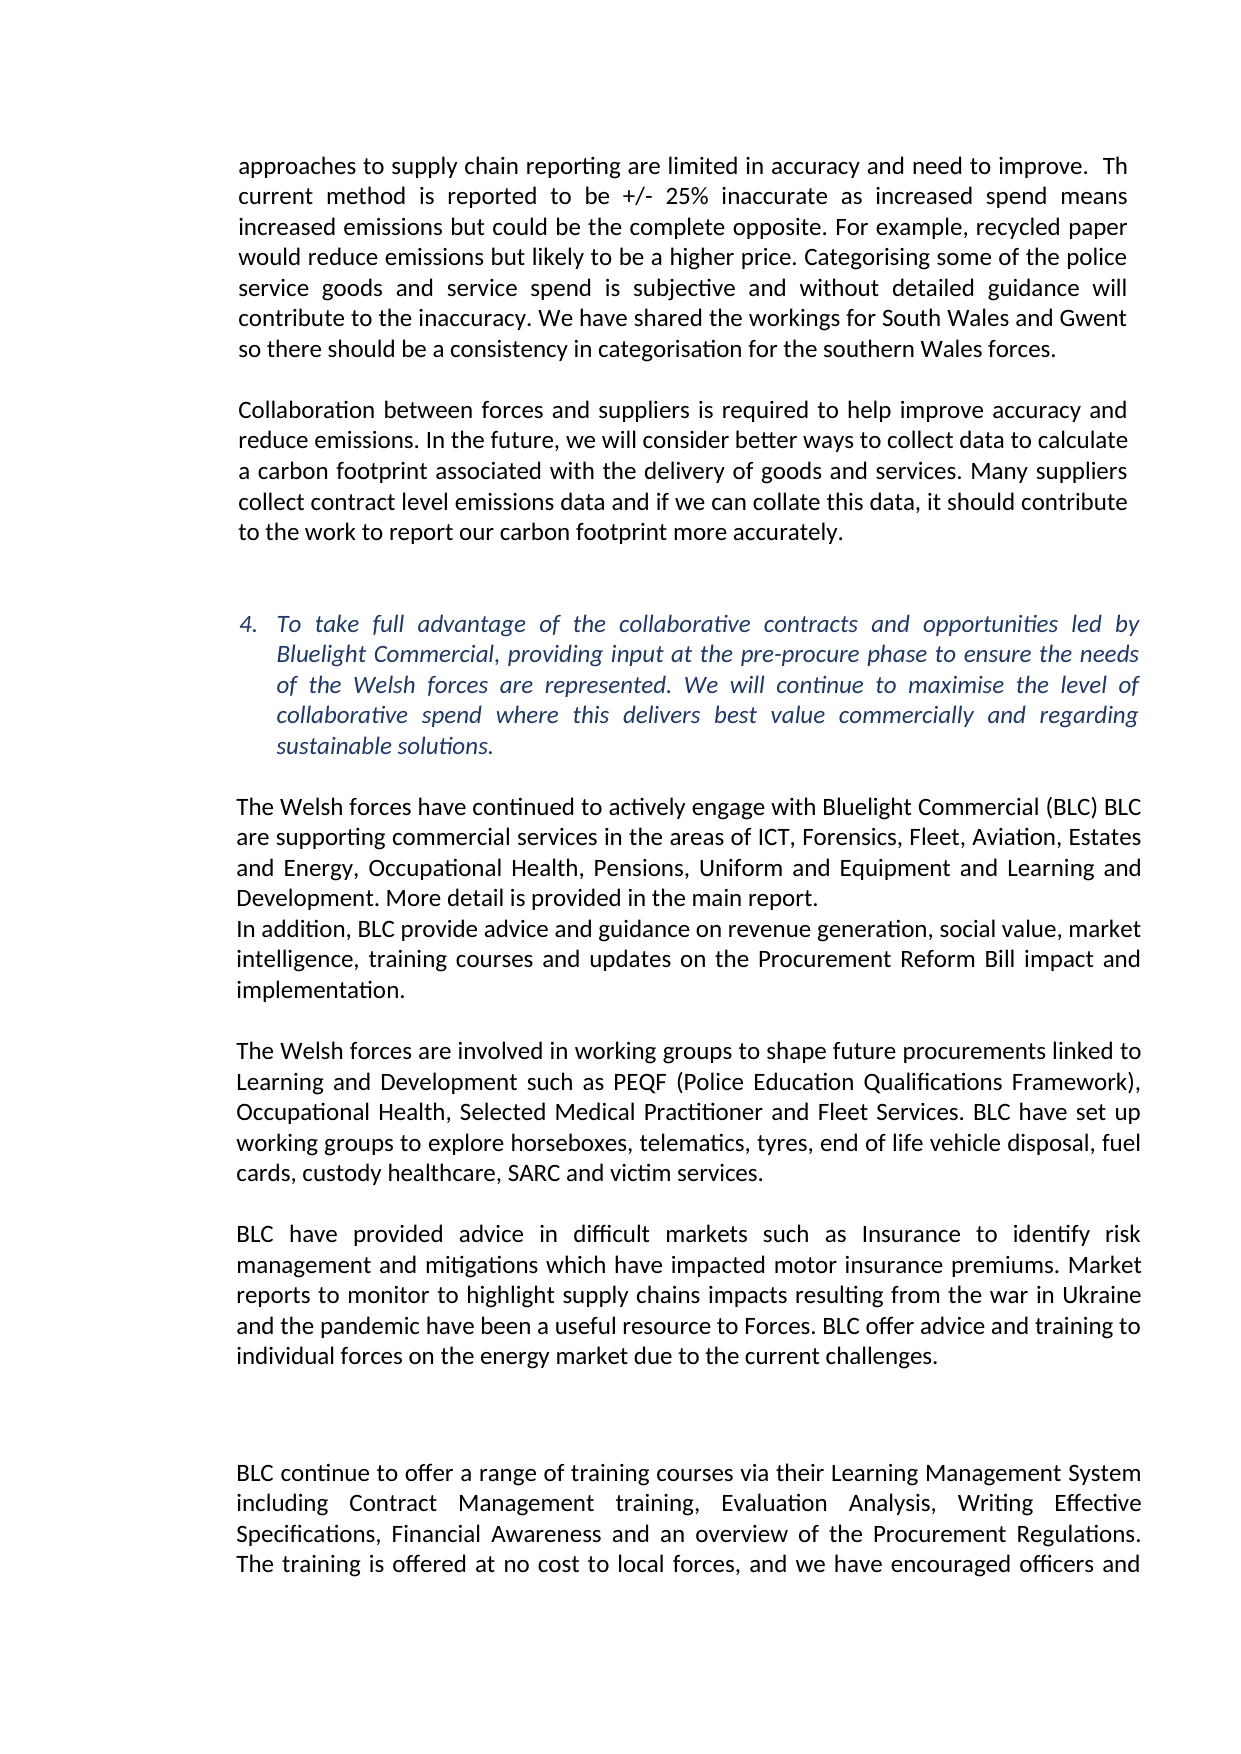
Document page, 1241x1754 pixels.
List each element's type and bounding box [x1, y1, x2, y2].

table_cell [150, 150, 1198, 1579]
